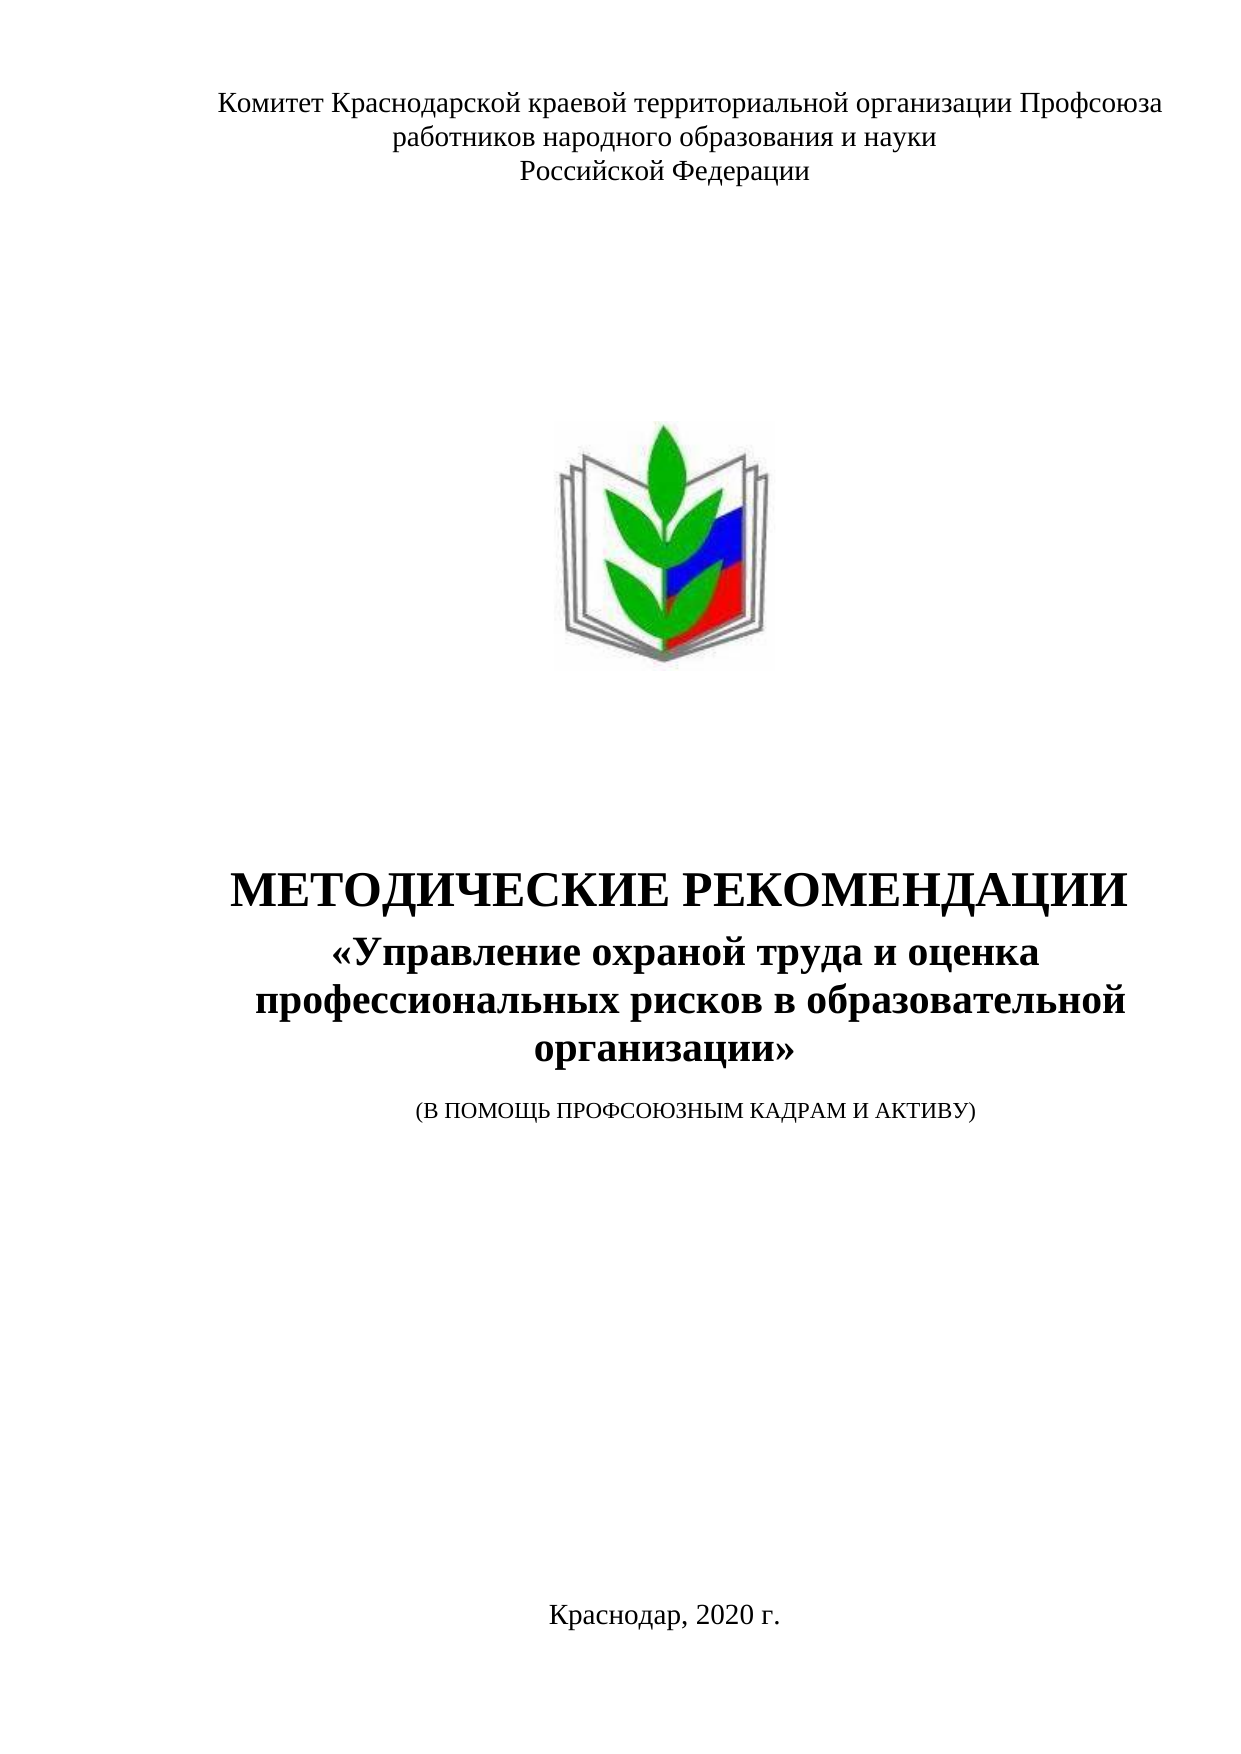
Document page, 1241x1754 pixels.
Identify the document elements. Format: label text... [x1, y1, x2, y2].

text Российской Федерации [162, 153, 1167, 186]
text Краснодар, 2020 г. [162, 1597, 1167, 1631]
text профессиональных рисков в образовательной организации» [162, 975, 1167, 1071]
text «Управление охраной труда и оценка [162, 927, 1167, 975]
text МЕТОДИЧЕСКИЕ РЕКОМЕНДАЦИИ [162, 859, 1167, 917]
picture [553, 421, 776, 671]
text (В ПОМОЩЬ ПРОФСОЮЗНЫМ КАДРАМ И АКТИВУ) [162, 1097, 1167, 1123]
text Комитет Краснодарской краевой территориальной организации Профсоюза работников народного образования и науки [162, 86, 1167, 153]
